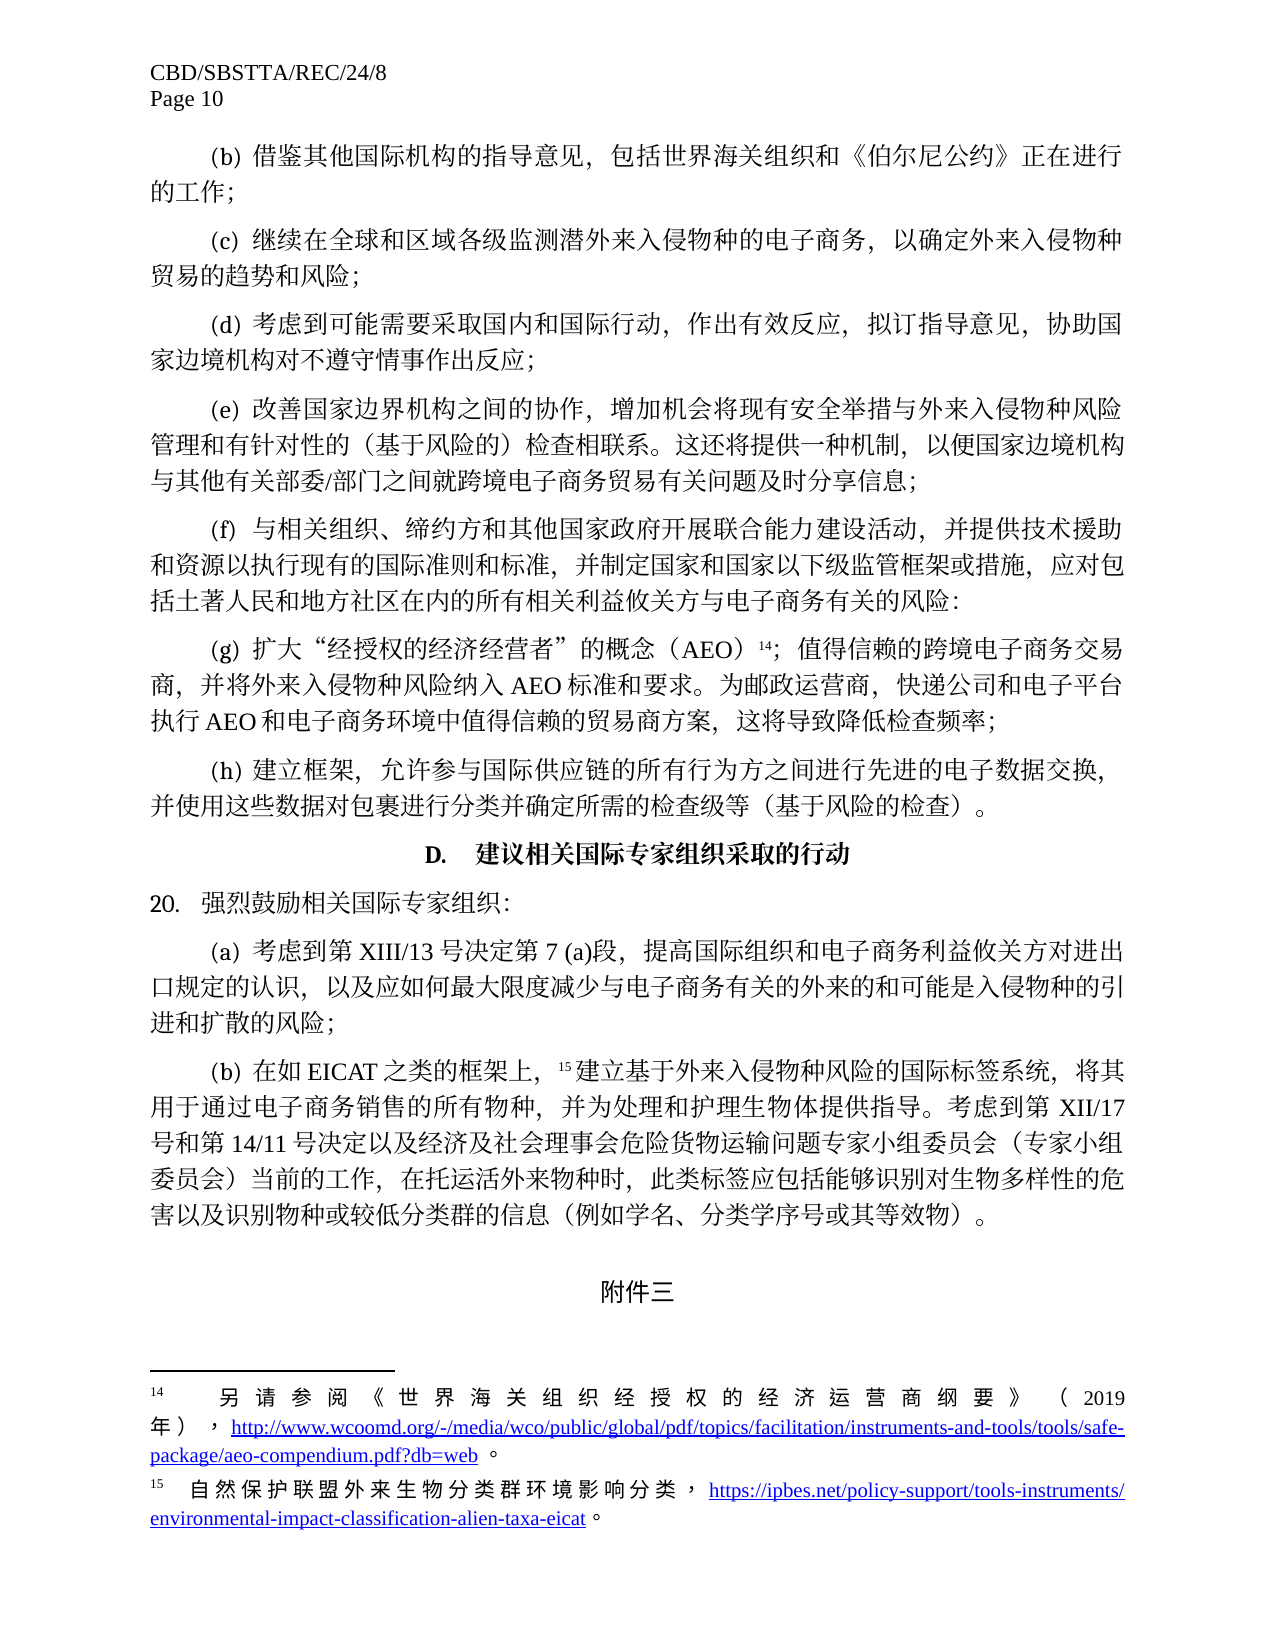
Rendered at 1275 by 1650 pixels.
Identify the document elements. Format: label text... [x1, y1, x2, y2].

list 在如EICAT之类的框架上， 建立基于外来入侵物种风险的国际标签系统，将其用于通过电子商务销售的所有物种，并为处理和护理生物体提供指导。考虑到第XII/17号和第14/11号决定以及经济及社会理事会危险货物运输问题专家小组委员会（专家小组委员会）当前的工作，在托运活外来物种时，此类标签应包括能够识别对生物多样性的危害以及识别物种或较低分类群的信息（例如学名、分类学序号或其等效物）。 [150, 1052, 1125, 1232]
list 强烈鼓励相关国际专家组织： [150, 883, 1125, 919]
list 建议相关国际专家组织采取的行动 [150, 835, 1125, 871]
list 继续在全球和区域各级监测潜外来入侵物种的电子商务，以确定外来入侵物种贸易的趋势和风险； [150, 221, 1125, 293]
list 考虑到第XIII/13号决定第7 (a)段，提高国际组织和电子商务利益攸关方对进出口规定的认识，以及应如何最大限度减少与电子商务有关的外来的和可能是入侵物种的引进和扩散的风险； [150, 932, 1125, 1039]
list 借鉴其他国际机构的指导意见，包括世界海关组织和《伯尔尼公约》正在进行的工作； [150, 136, 1125, 208]
text 附件三 [150, 1273, 1125, 1309]
list 考虑到可能需要采取国内和国际行动，作出有效反应，拟订指导意见，协助国家边境机构对不遵守情事作出反应； [150, 305, 1125, 377]
list 建立框架，允许参与国际供应链的所有行为方之间进行先进的电子数据交换，并使用这些数据对包裹进行分类并确定所需的检查级等（基于风险的检查）。 [150, 750, 1125, 822]
list 与相关组织、缔约方和其他国家政府开展联合能力建设活动，并提供技术援助和资源以执行现有的国际准则和标准，并制定国家和国家以下级监管框架或措施，应对包括土著人民和地方社区在内的所有相关利益攸关方与电子商务有关的风险： [150, 510, 1125, 618]
list 扩大“经授权的经济经营者”的概念（AEO）；值得信赖的跨境电子商务交易商，并将外来入侵物种风险纳入AEO标准和要求。为邮政运营商，快递公司和电子平台执行AEO和电子商务环境中值得信赖的贸易商方案，这将导致降低检查频率； [150, 630, 1125, 738]
list 改善国家边界机构之间的协作，增加机会将现有安全举措与外来入侵物种风险管理和有针对性的（基于风险的）检查相联系。这还将提供一种机制，以便国家边境机构与其他有关部委/部门之间就跨境电子商务贸易有关问题及时分享信息； [150, 389, 1125, 497]
